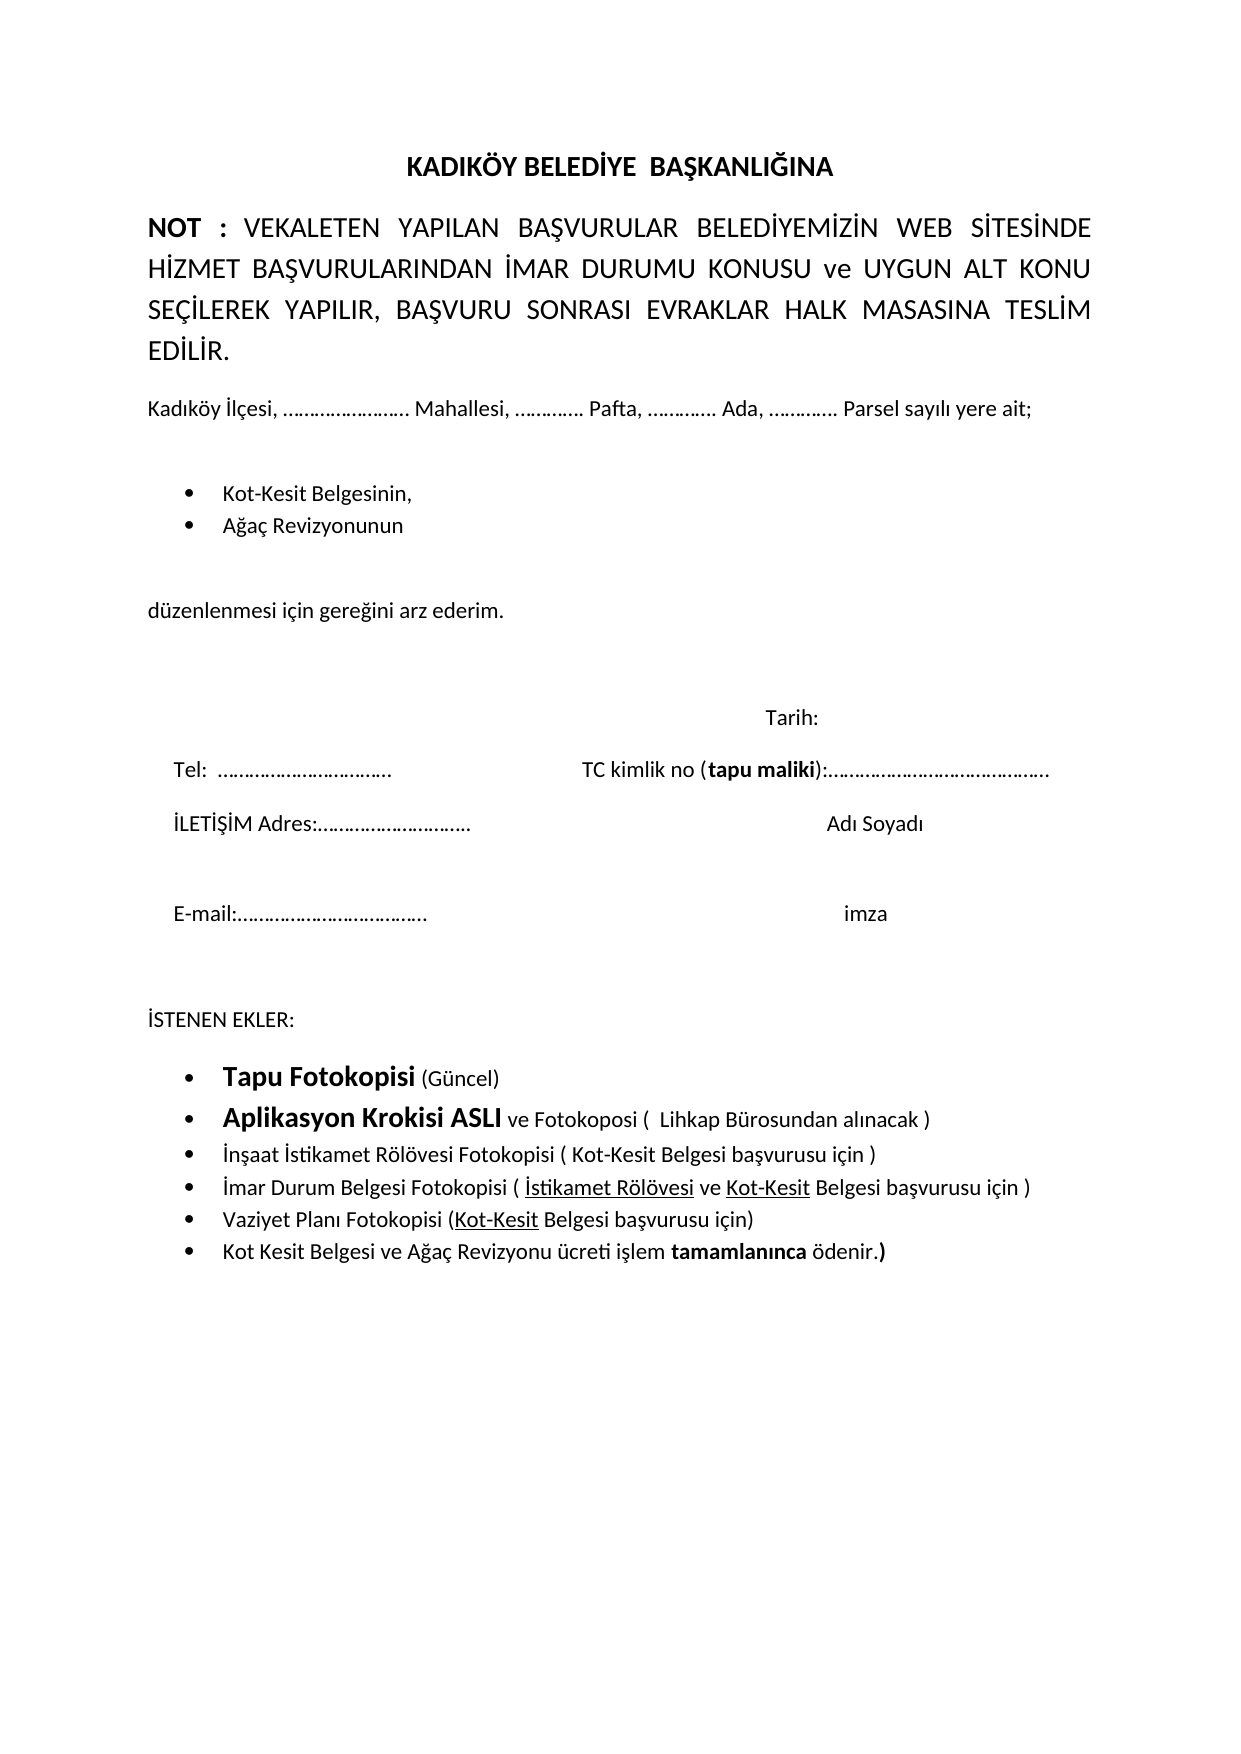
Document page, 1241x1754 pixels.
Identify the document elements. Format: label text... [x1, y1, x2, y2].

text NOT : VEKALETEN YAPILAN BAŞVURULAR BELEDİYEMİZİN WEB SİTESİNDE HİZMET BAŞVURULARINDAN İMAR DURUMU KONUSU ve UYGUN ALT KONU SEÇİLEREK YAPILIR, BAŞVURU SONRASI EVRAKLAR HALK MASASINA TESLİM EDİLİR. [148, 209, 1093, 368]
text İSTENEN EKLER: [148, 1006, 1093, 1033]
text E-mail:……………………………… imza [148, 899, 1093, 927]
text KADIKÖY BELEDİYE BAŞKANLIĞINA [148, 148, 1093, 183]
text Kadıköy İlçesi, …………………… Mahallesi, …………. Pafta, …………. Ada, …………. Parsel sayılı yere ait; [148, 394, 1093, 422]
list Vaziyet Planı Fotokopisi (Kot-Kesit Belgesi başvurusu için) [185, 1205, 1093, 1233]
text Tel: …………………………… TC kimlik no (tapu maliki):…………………………………… [148, 756, 1093, 784]
text İLETİŞİM Adres:……………………….. Adı Soyadı [148, 809, 1093, 837]
list Aplikasyon Krokisi ASLI ve Fotokoposi ( Lihkap Bürosundan alınacak ) [185, 1099, 1093, 1135]
list Kot-Kesit Belgesinin, [185, 479, 1093, 507]
list İmar Durum Belgesi Fotokopisi ( İstikamet Rölövesi ve Kot-Kesit Belgesi başvurusu için ) [185, 1173, 1093, 1201]
list Ağaç Revizyonunun [185, 511, 1093, 539]
list Kot Kesit Belgesi ve Ağaç Revizyonu ücreti işlem tamamlanınca ödenir.) [185, 1237, 1093, 1265]
text Tarih: [148, 703, 1093, 731]
list Tapu Fotokopisi (Güncel) [185, 1058, 1093, 1094]
list İnşaat İstikamet Rölövesi Fotokopisi ( Kot-Kesit Belgesi başvurusu için ) [185, 1140, 1093, 1168]
text düzenlenmesi için gereğini arz ederim. [148, 597, 1093, 624]
